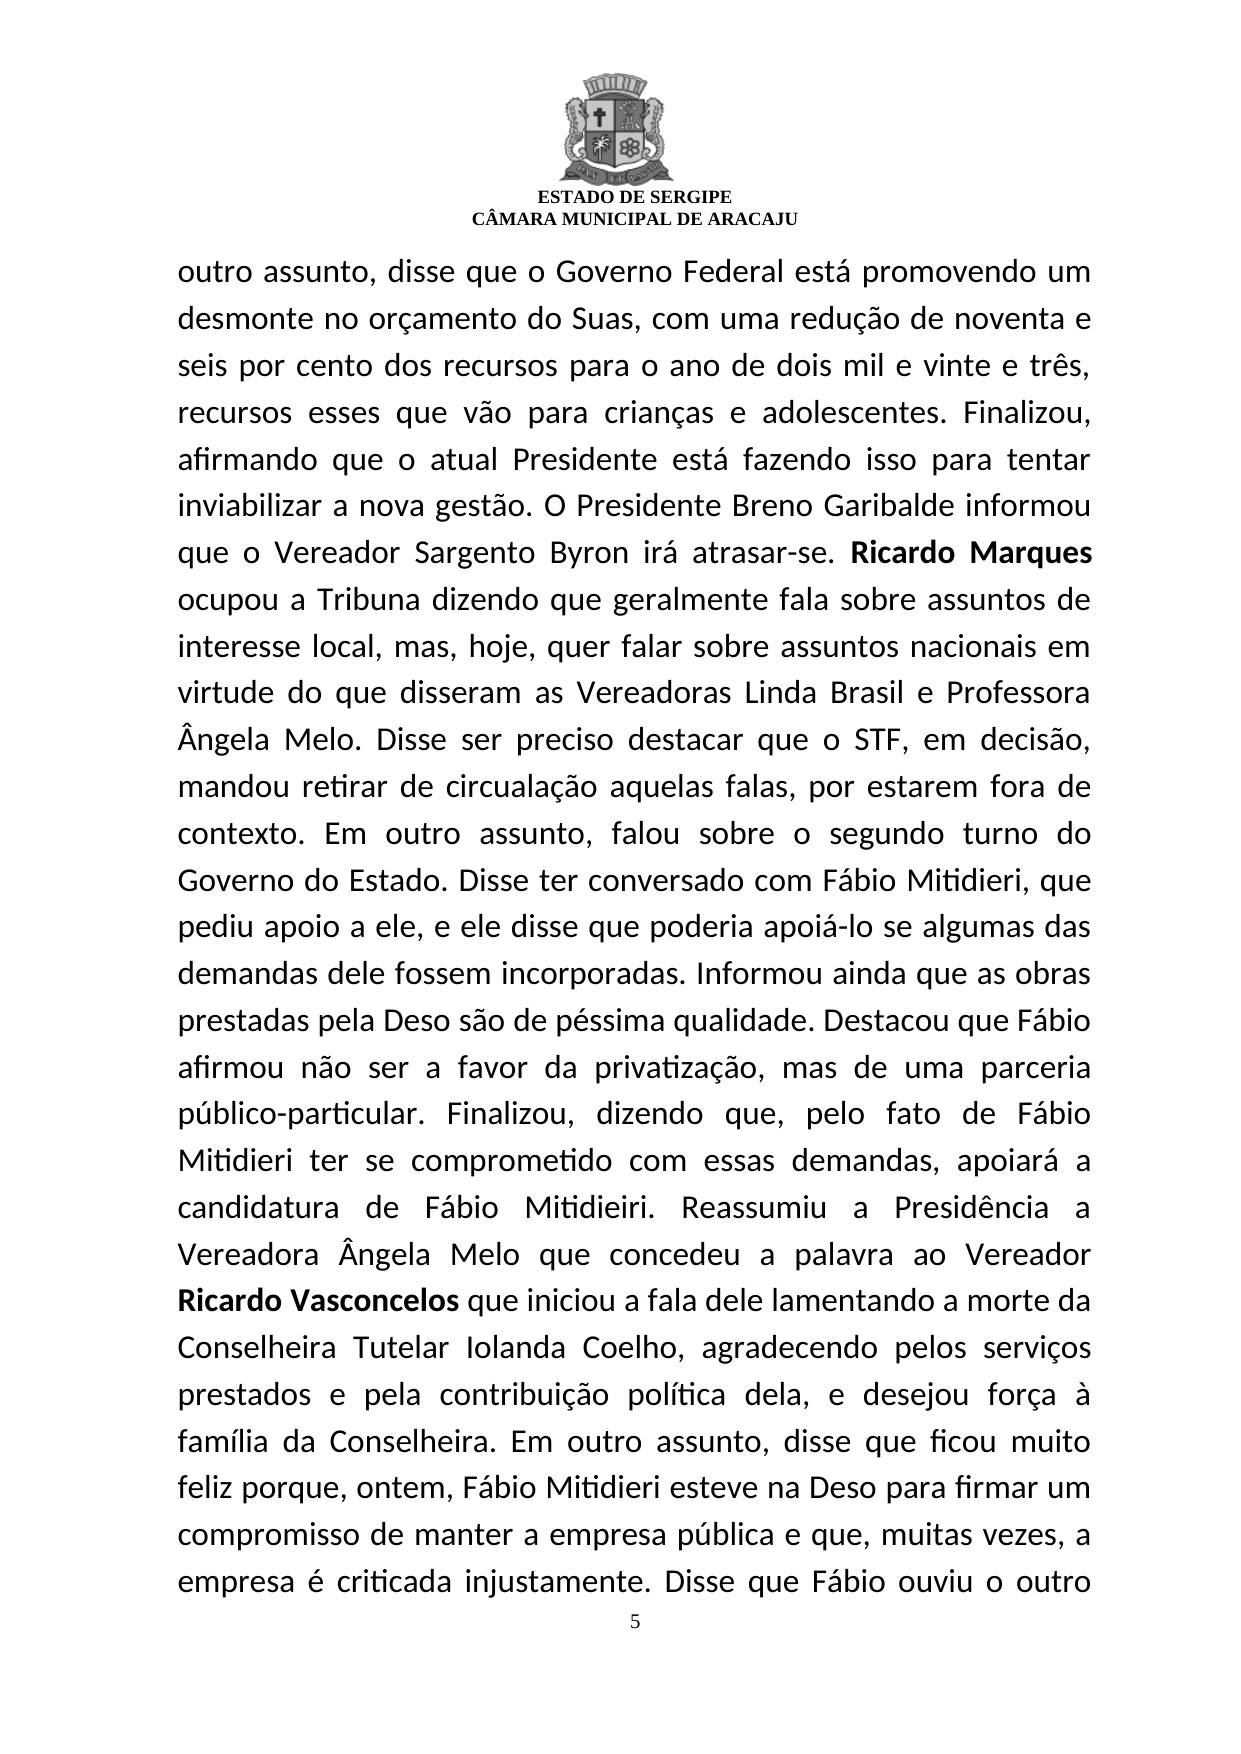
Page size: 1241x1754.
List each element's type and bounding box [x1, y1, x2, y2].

text [177, 251, 1092, 1601]
